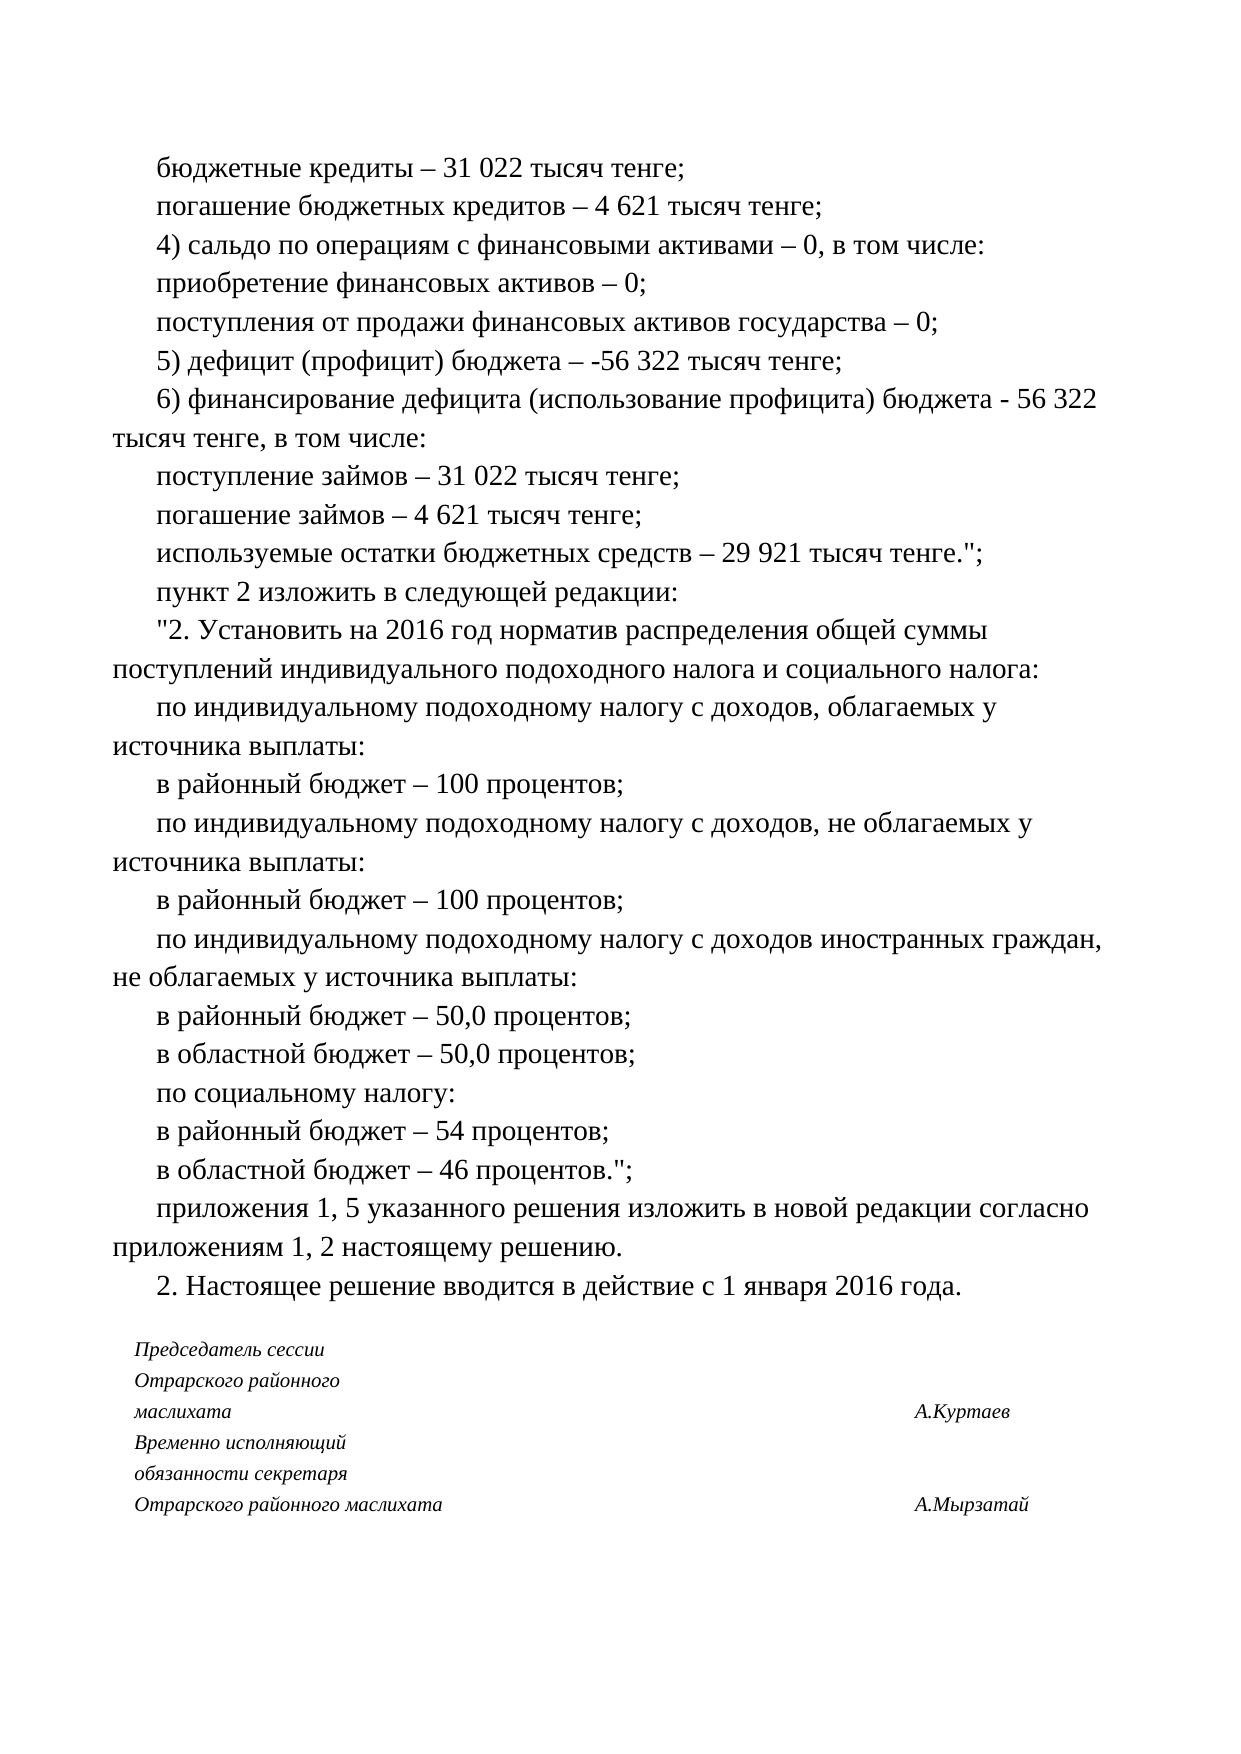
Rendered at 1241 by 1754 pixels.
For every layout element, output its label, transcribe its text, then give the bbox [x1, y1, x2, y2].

table_cell обязанности секретаря [101, 1460, 1240, 1491]
table_header Председатель сессии [101, 1335, 1240, 1366]
table_cell Временно исполняющий [101, 1429, 1240, 1459]
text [112, 150, 1128, 1331]
table_cell маслихата [101, 1398, 913, 1428]
table_cell А.Мырзатай [913, 1491, 1240, 1522]
table_cell А.Куртаев [913, 1398, 1240, 1428]
table_cell Отрарского районного [101, 1366, 1240, 1397]
table_cell Отрарского районного маслихата [101, 1491, 913, 1522]
